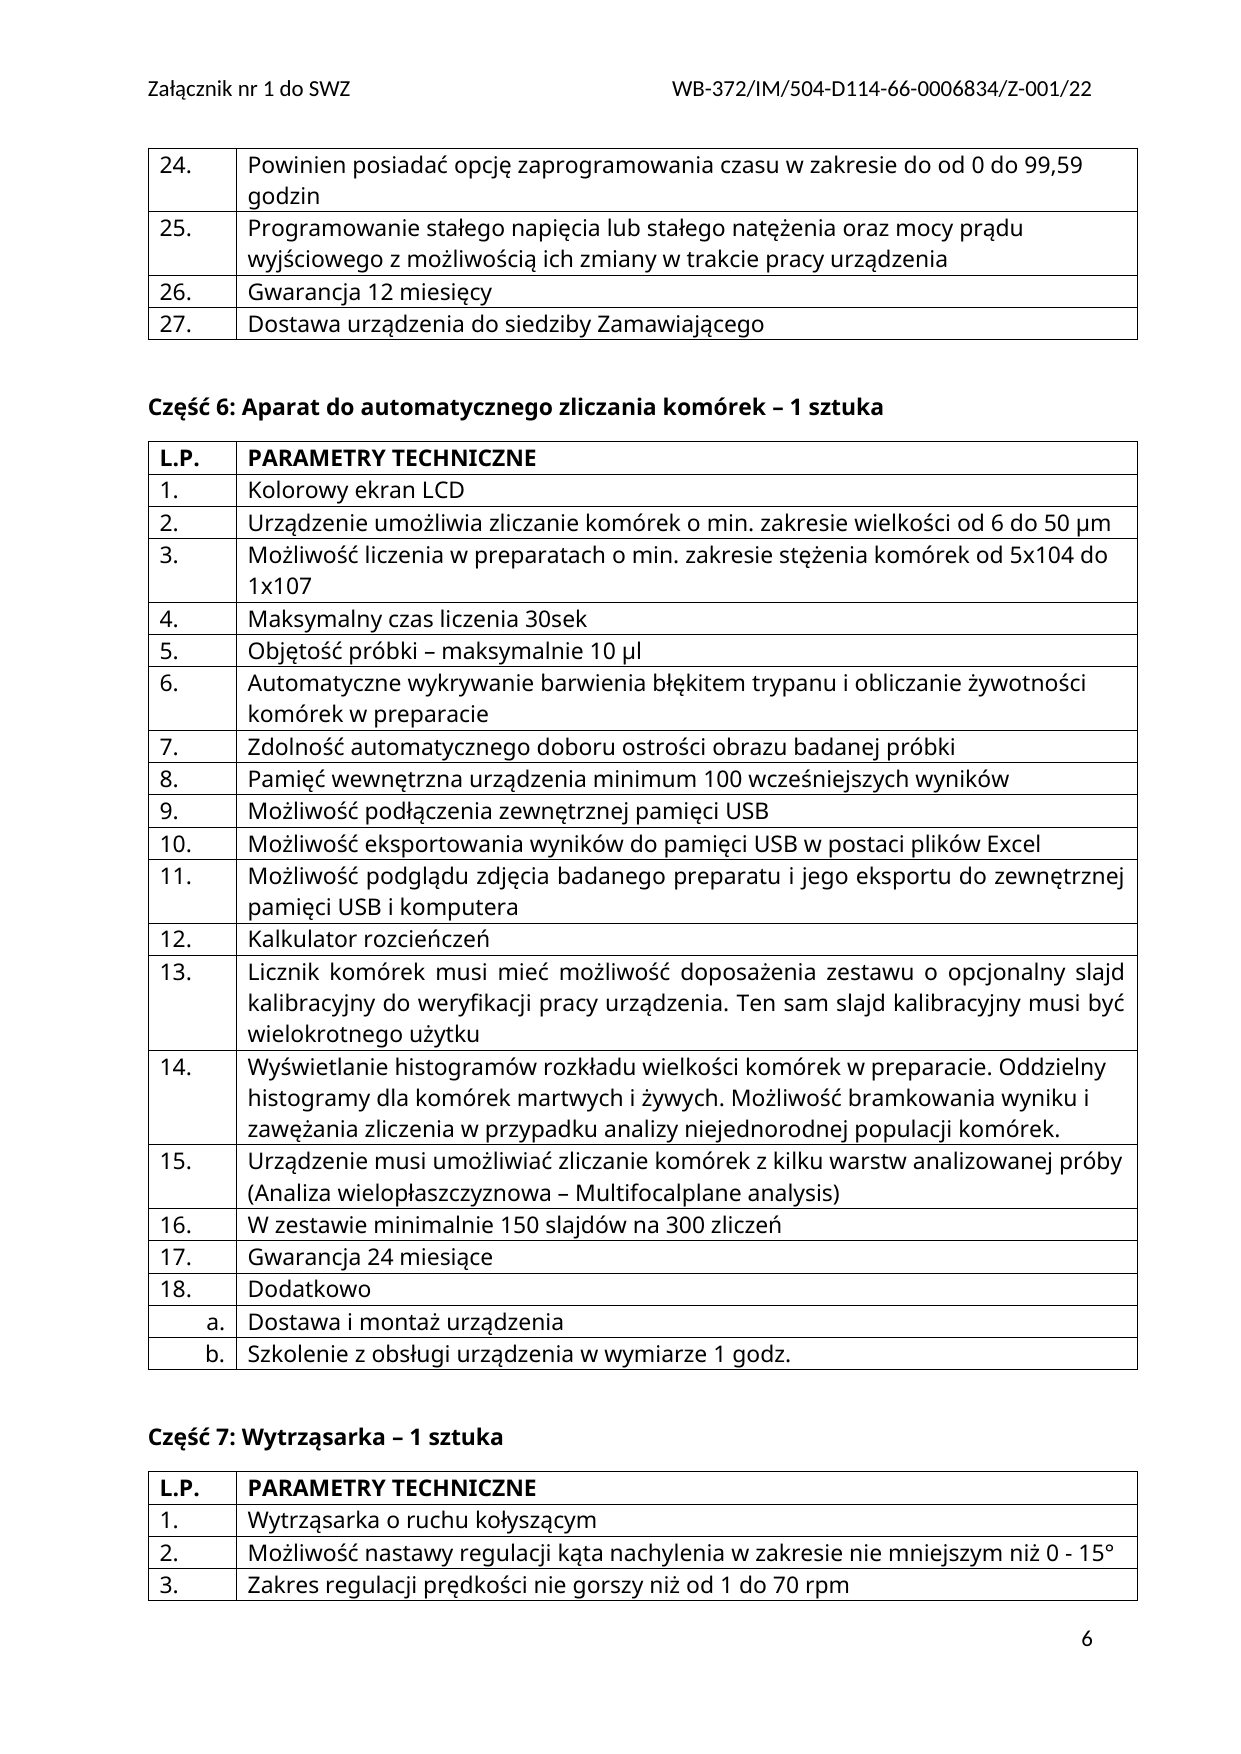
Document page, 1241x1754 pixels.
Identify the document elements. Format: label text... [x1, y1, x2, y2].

table_cell Kolorowy ekran LCD [237, 475, 1137, 506]
table_cell 15. [149, 1145, 236, 1208]
table_header PARAMETRY TECHNICZNE [237, 442, 1137, 473]
table_cell 25. [149, 212, 236, 275]
table_header L.P. [149, 1472, 236, 1503]
table_cell 2. [149, 507, 236, 538]
table_cell Możliwość liczenia w preparatach o min. zakresie stężenia komórek od 5x104 do 1x107 [237, 539, 1137, 602]
table_cell Powinien posiadać opcję zaprogramowania czasu w zakresie do od 0 do 99,59 godzin [237, 149, 1137, 211]
table_cell Dostawa i montaż urządzenia [237, 1306, 1137, 1337]
table_cell 11. [149, 860, 236, 922]
table_cell 3. [149, 539, 236, 602]
table_cell Zdolność automatycznego doboru ostrości obrazu badanej próbki [237, 731, 1137, 762]
table_cell Pamięć wewnętrzna urządzenia minimum 100 wcześniejszych wyników [237, 763, 1137, 794]
text Część 7: Wytrząsarka – 1 sztuka [148, 1421, 1093, 1452]
table_cell 3. [149, 1569, 236, 1600]
table_cell 24. [149, 149, 236, 211]
table_cell 13. [149, 956, 236, 1049]
table_header L.P. [149, 442, 236, 473]
table_cell Urządzenie umożliwia zliczanie komórek o min. zakresie wielkości od 6 do 50 µm [237, 507, 1137, 538]
table_cell 9. [149, 795, 236, 827]
table_cell Szkolenie z obsługi urządzenia w wymiarze 1 godz. [237, 1338, 1137, 1369]
table_cell Gwarancja 12 miesięcy [237, 276, 1137, 307]
table_cell Zakres regulacji prędkości nie gorszy niż od 1 do 70 rpm [237, 1569, 1137, 1600]
table_cell 14. [149, 1051, 236, 1144]
table_cell Wytrząsarka o ruchu kołyszącym [237, 1505, 1137, 1536]
table_cell Możliwość nastawy regulacji kąta nachylenia w zakresie nie mniejszym niż 0 - 15° [237, 1537, 1137, 1568]
table_cell 7. [149, 731, 236, 762]
table_cell 1. [149, 475, 236, 506]
table_cell 10. [149, 828, 236, 859]
table_cell Maksymalny czas liczenia 30sek [237, 603, 1137, 634]
table_cell 8. [149, 763, 236, 794]
table_cell W zestawie minimalnie 150 slajdów na 300 zliczeń [237, 1209, 1137, 1240]
table_cell Automatyczne wykrywanie barwienia błękitem trypanu i obliczanie żywotności komórek w preparacie [237, 667, 1137, 730]
table_cell Programowanie stałego napięcia lub stałego natężenia oraz mocy prądu wyjściowego z możliwością ich zmiany w trakcie pracy urządzenia [237, 212, 1137, 275]
table_cell 18. [149, 1274, 236, 1305]
table_cell 12. [149, 924, 236, 955]
text Część 6: Aparat do automatycznego zliczania komórek – 1 sztuka [148, 391, 1093, 422]
table_cell Dostawa urządzenia do siedziby Zamawiającego [237, 308, 1137, 339]
table_cell Gwarancja 24 miesiące [237, 1241, 1137, 1272]
table_cell Możliwość podłączenia zewnętrznej pamięci USB [237, 795, 1137, 827]
table_cell Możliwość podglądu zdjęcia badanego preparatu i jego eksportu do zewnętrznej pamięci USB i komputera [237, 860, 1137, 922]
table_cell Dodatkowo [237, 1274, 1137, 1305]
table_cell 6. [149, 667, 236, 730]
table_cell Licznik komórek musi mieć możliwość doposażenia zestawu o opcjonalny slajd kalibracyjny do weryfikacji pracy urządzenia. Ten sam slajd kalibracyjny musi być wielokrotnego użytku [237, 956, 1137, 1049]
table_cell 27. [149, 308, 236, 339]
table_cell a. [149, 1306, 236, 1337]
table_cell 1. [149, 1505, 236, 1536]
table_cell Możliwość eksportowania wyników do pamięci USB w postaci plików Excel [237, 828, 1137, 859]
table_cell b. [149, 1338, 236, 1369]
table_cell Objętość próbki – maksymalnie 10 µl [237, 635, 1137, 666]
table_cell 16. [149, 1209, 236, 1240]
table_cell 26. [149, 276, 236, 307]
table_cell 2. [149, 1537, 236, 1568]
table_cell 4. [149, 603, 236, 634]
table_cell 5. [149, 635, 236, 666]
table_cell Urządzenie musi umożliwiać zliczanie komórek z kilku warstw analizowanej próby (Analiza wielopłaszczyznowa – Multifocalplane analysis) [237, 1145, 1137, 1208]
table_cell Kalkulator rozcieńczeń [237, 924, 1137, 955]
table_header PARAMETRY TECHNICZNE [237, 1472, 1137, 1503]
table_cell Wyświetlanie histogramów rozkładu wielkości komórek w preparacie. Oddzielny histogramy dla komórek martwych i żywych. Możliwość bramkowania wyniku i zawężania zliczenia w przypadku analizy niejednorodnej populacji komórek. [237, 1051, 1137, 1144]
table_cell 17. [149, 1241, 236, 1272]
